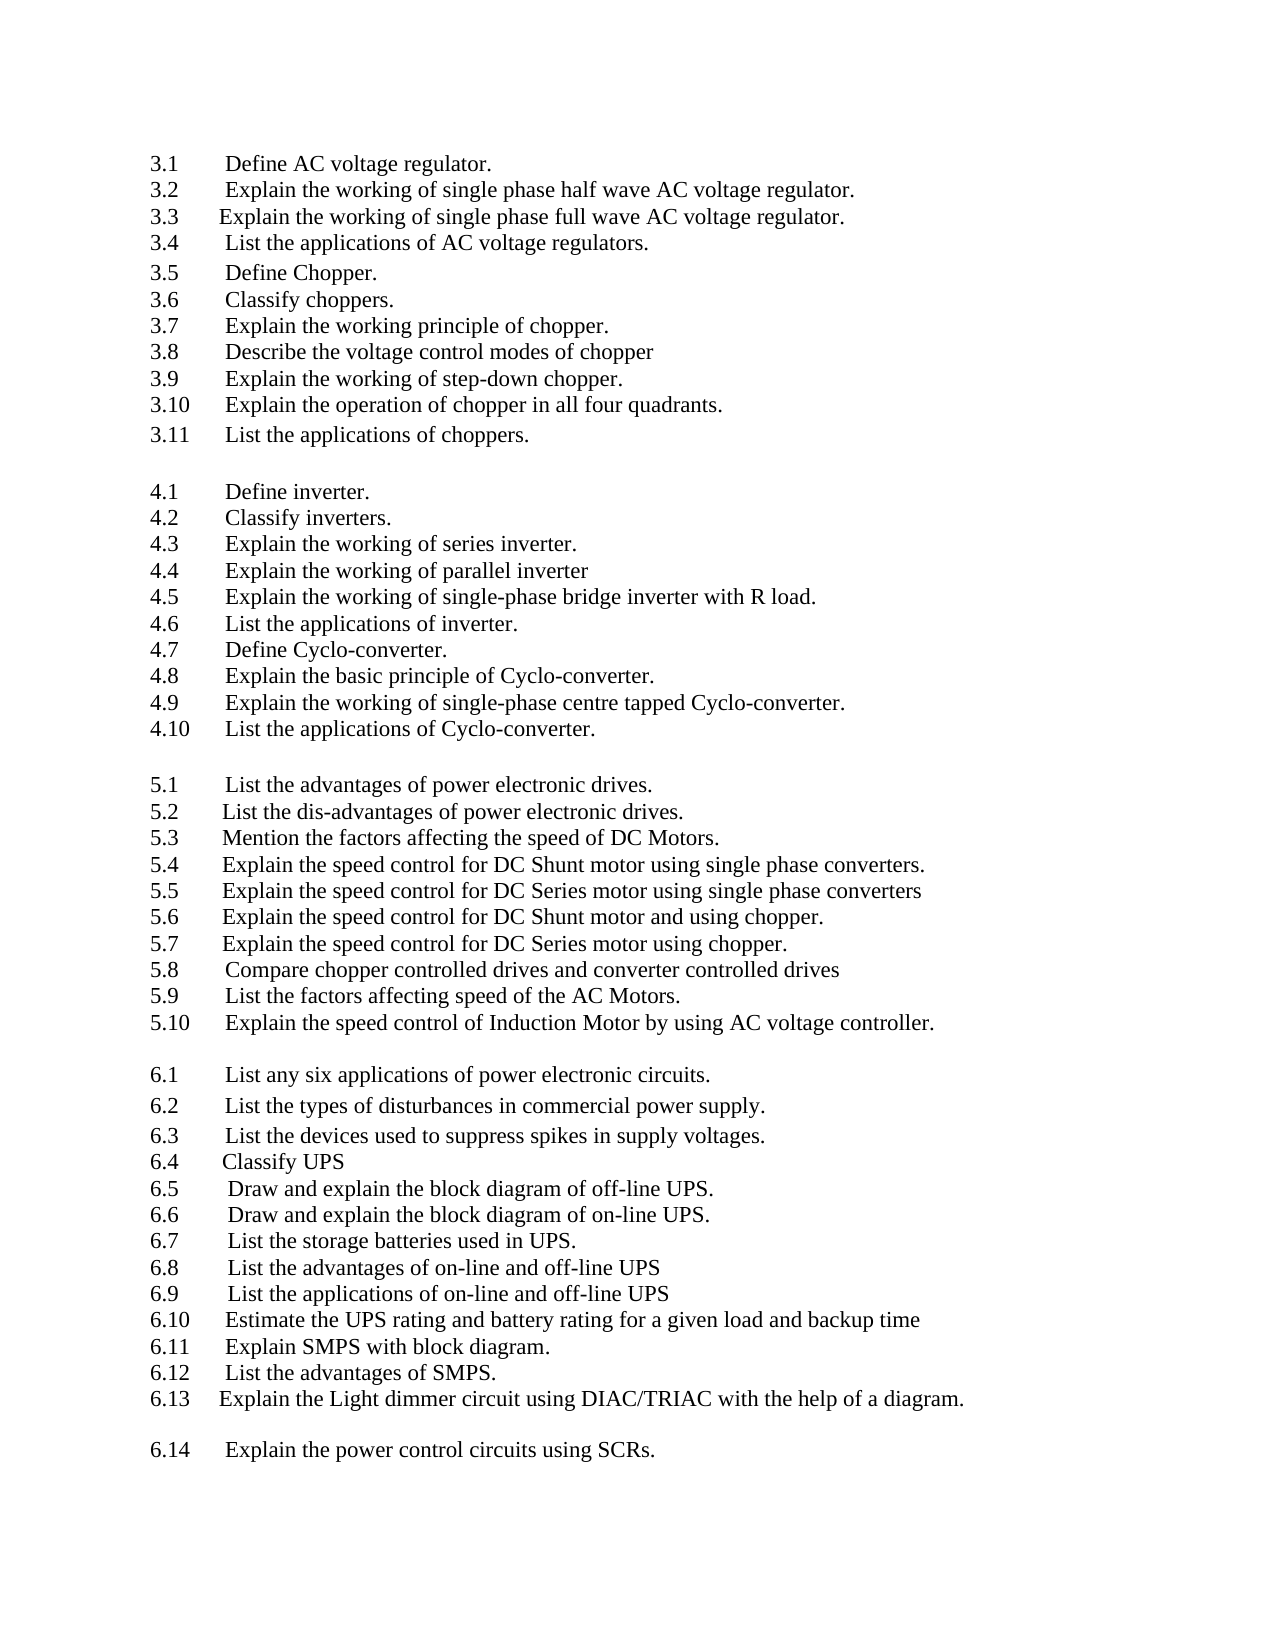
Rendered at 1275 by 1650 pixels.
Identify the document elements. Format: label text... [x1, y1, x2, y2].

list List the storage batteries used in UPS. [150, 1227, 1125, 1254]
text 4.5 Explain the working of single-phase bridge inverter with R load. [150, 583, 1125, 609]
list Explain the speed control for DC Series motor using chopper. [150, 930, 1125, 956]
text 4.7 Define Cyclo-converter. [150, 636, 1125, 662]
text 4.1 Define inverter. [150, 478, 1125, 504]
list List the advantages of power electronic drives. [150, 772, 1125, 798]
text 4.8 Explain the basic principle of Cyclo-converter. [150, 662, 1125, 689]
list Explain the speed control for DC Shunt motor using single phase converters. [150, 851, 1125, 877]
text 5.9 List the factors affecting speed of the AC Motors. [150, 982, 1125, 1009]
text 3.8 Describe the voltage control modes of chopper [150, 338, 1125, 365]
text 6.3 List the devices used to suppress spikes in supply voltages. [150, 1122, 1125, 1148]
text 3.9 Explain the working of step-down chopper. [150, 365, 1125, 391]
text 3.2 Explain the working of single phase half wave AC voltage regulator. [150, 176, 1125, 203]
text 3.3 Explain the working of single phase full wave AC voltage regulator. [150, 203, 1125, 229]
text 3.10 Explain the operation of chopper in all four quadrants. [150, 391, 1125, 417]
list Explain the speed control for DC Shunt motor and using chopper. [150, 903, 1125, 930]
text 6.2 List the types of disturbances in commercial power supply. [150, 1092, 1125, 1118]
text 4.9 Explain the working of single-phase centre tapped Cyclo-converter. [150, 689, 1125, 715]
list Mention the factors affecting the speed of DC Motors. [150, 824, 1125, 851]
list Explain the speed control for DC Series motor using single phase converters [150, 877, 1125, 903]
text 4.3 Explain the working of series inverter. [150, 531, 1125, 557]
text 3.5 Define Chopper. [150, 259, 1125, 286]
list Draw and explain the block diagram of on-line UPS. [150, 1201, 1125, 1227]
list Explain SMPS with block diagram. [150, 1333, 1125, 1359]
text 4.4 Explain the working of parallel inverter [150, 557, 1125, 583]
list List the dis-advantages of power electronic drives. [150, 798, 1125, 824]
list List the advantages of SMPS. [150, 1359, 1125, 1385]
text 3.11 List the applications of choppers. [150, 421, 1125, 448]
text 4.10 List the applications of Cyclo-converter. [150, 715, 1125, 741]
list List the advantages of on-line and off-line UPS [150, 1254, 1125, 1280]
text 6.13 Explain the Light dimmer circuit using DIAC/TRIAC with the help of a diagram. [150, 1385, 1125, 1412]
list Explain the power control circuits using SCRs. [150, 1436, 1125, 1463]
text 3.6 Classify choppers. [150, 286, 1125, 312]
list Estimate the UPS rating and battery rating for a given load and backup time [150, 1306, 1125, 1333]
text 3.4 List the applications of AC voltage regulators. [150, 229, 1125, 255]
list List the applications of on-line and off-line UPS [150, 1280, 1125, 1306]
text 3.1 Define AC voltage regulator. [150, 150, 1125, 176]
text 5.10 Explain the speed control of Induction Motor by using AC voltage controller. [150, 1009, 1125, 1035]
text 5.8 Compare chopper controlled drives and converter controlled drives [150, 956, 1125, 982]
text 6.1 List any six applications of power electronic circuits. [150, 1061, 1125, 1088]
list Draw and explain the block diagram of off-line UPS. [150, 1174, 1125, 1201]
text 3.7 Explain the working principle of chopper. [150, 312, 1125, 338]
list Classify UPS [150, 1148, 1125, 1174]
text 4.2 Classify inverters. [150, 504, 1125, 531]
text 4.6 List the applications of inverter. [150, 609, 1125, 636]
